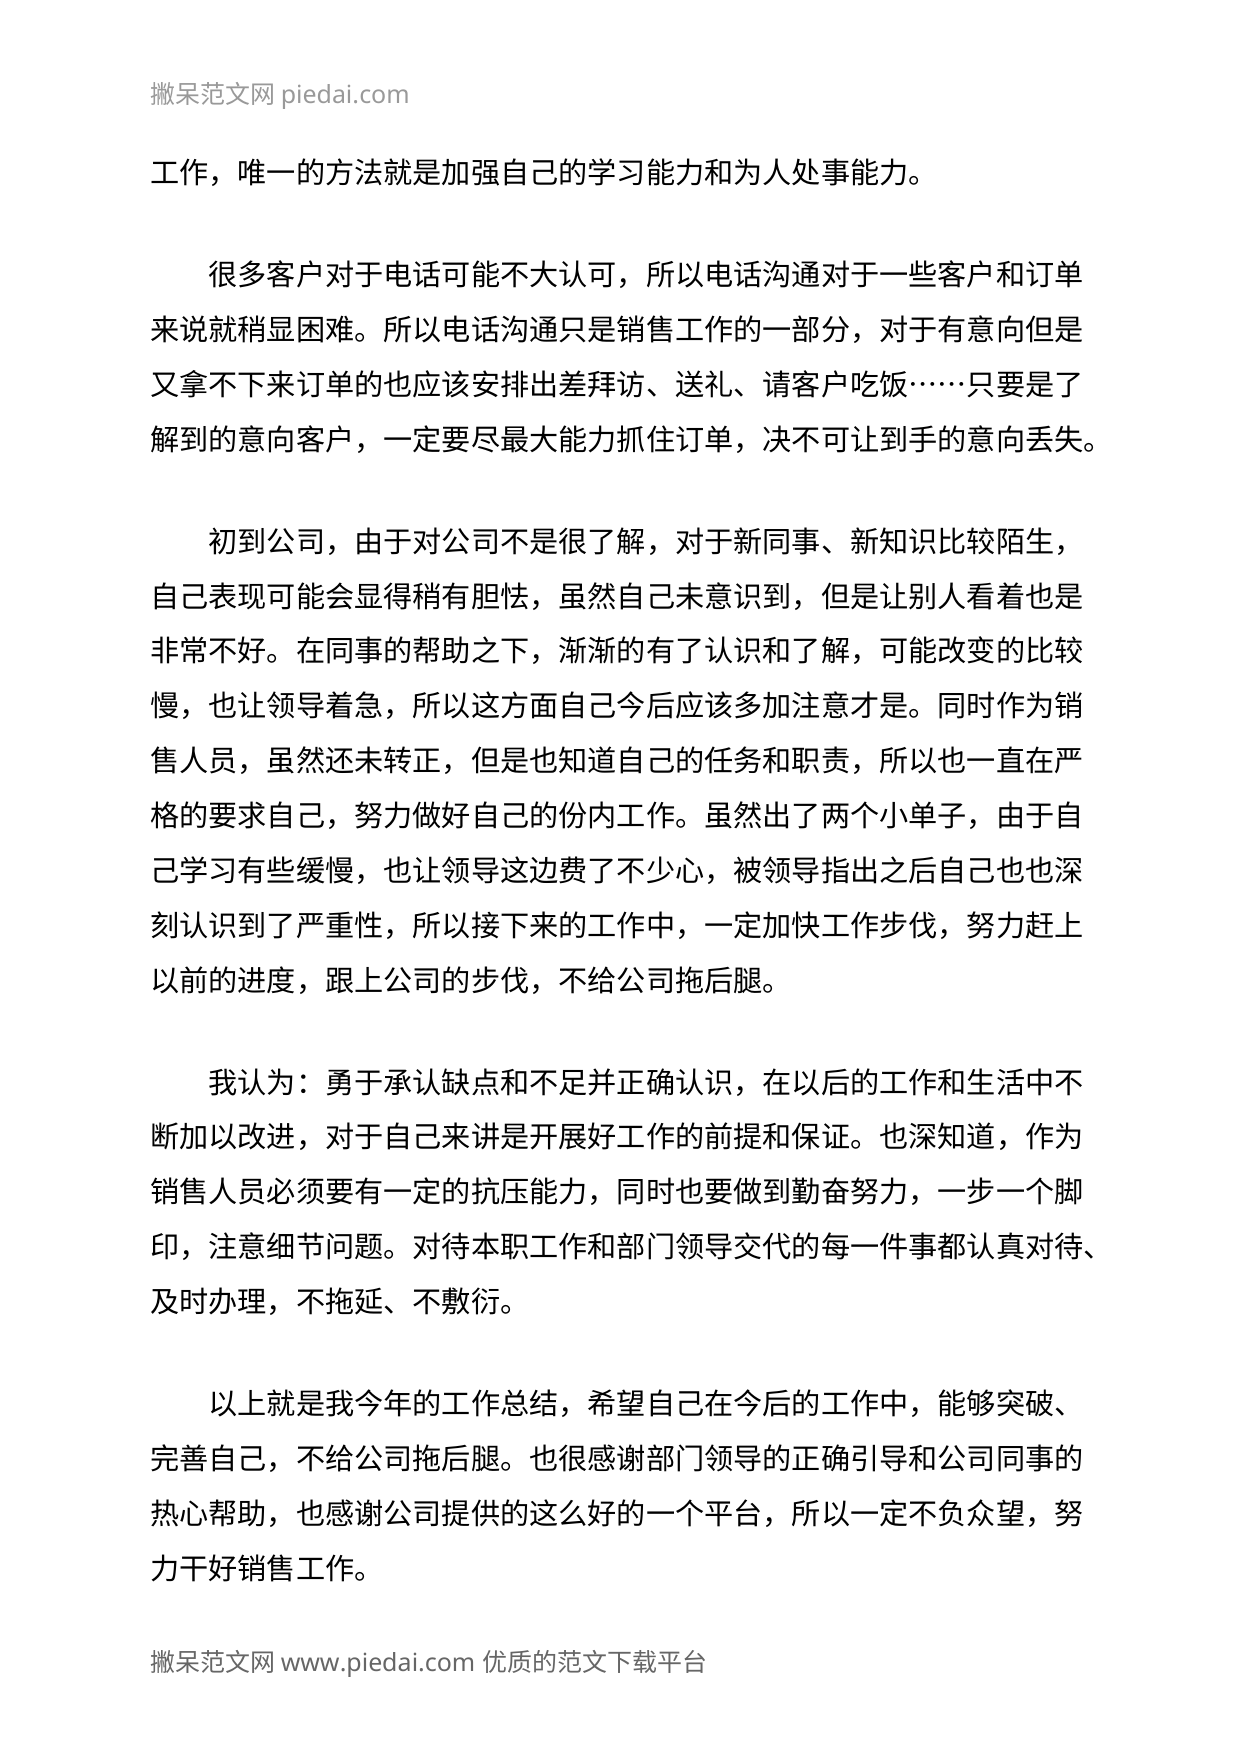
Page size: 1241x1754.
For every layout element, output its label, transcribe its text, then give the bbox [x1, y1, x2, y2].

text 以上就是我今年的工作总结，希望自己在今后的工作中，能够突破、完善自己，不给公司拖后腿。也很感谢部门领导的正确引导和公司同事的热心帮助，也感谢公司提供的这么好的一个平台，所以一定不负众望，努力干好销售工作。 [150, 1381, 1090, 1587]
text 我认为：勇于承认缺点和不足并正确认识，在以后的工作和生活中不断加以改进，对于自己来讲是开展好工作的前提和保证。也深知道，作为销售人员必须要有一定的抗压能力，同时也要做到勤奋努力，一步一个脚印，注意细节问题。对待本职工作和部门领导交代的每一件事都认真对待、及时办理，不拖延、不敷衍。 [150, 1059, 1090, 1321]
text 初到公司，由于对公司不是很了解，对于新同事、新知识比较陌生，自己表现可能会显得稍有胆怯，虽然自己未意识到，但是让别人看着也是非常不好。在同事的帮助之下，渐渐的有了认识和了解，可能改变的比较慢，也让领导着急，所以这方面自己今后应该多加注意才是。同时作为销售人员，虽然还未转正，但是也知道自己的任务和职责，所以也一直在严格的要求自己，努力做好自己的份内工作。虽然出了两个小单子，由于自己学习有些缓慢，也让领导这边费了不少心，被领导指出之后自己也也深刻认识到了严重性，所以接下来的工作中，一定加快工作步伐，努力赶上以前的进度，跟上公司的步伐，不给公司拖后腿。 [150, 518, 1090, 1000]
text 很多客户对于电话可能不大认可，所以电话沟通对于一些客户和订单来说就稍显困难。所以电话沟通只是销售工作的一部分，对于有意向但是又拿不下来订单的也应该安排出差拜访、送礼、请客户吃饭……只要是了解到的意向客户，一定要尽最大能力抓住订单，决不可让到手的意向丢失。 [150, 252, 1090, 459]
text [150, 150, 1090, 192]
